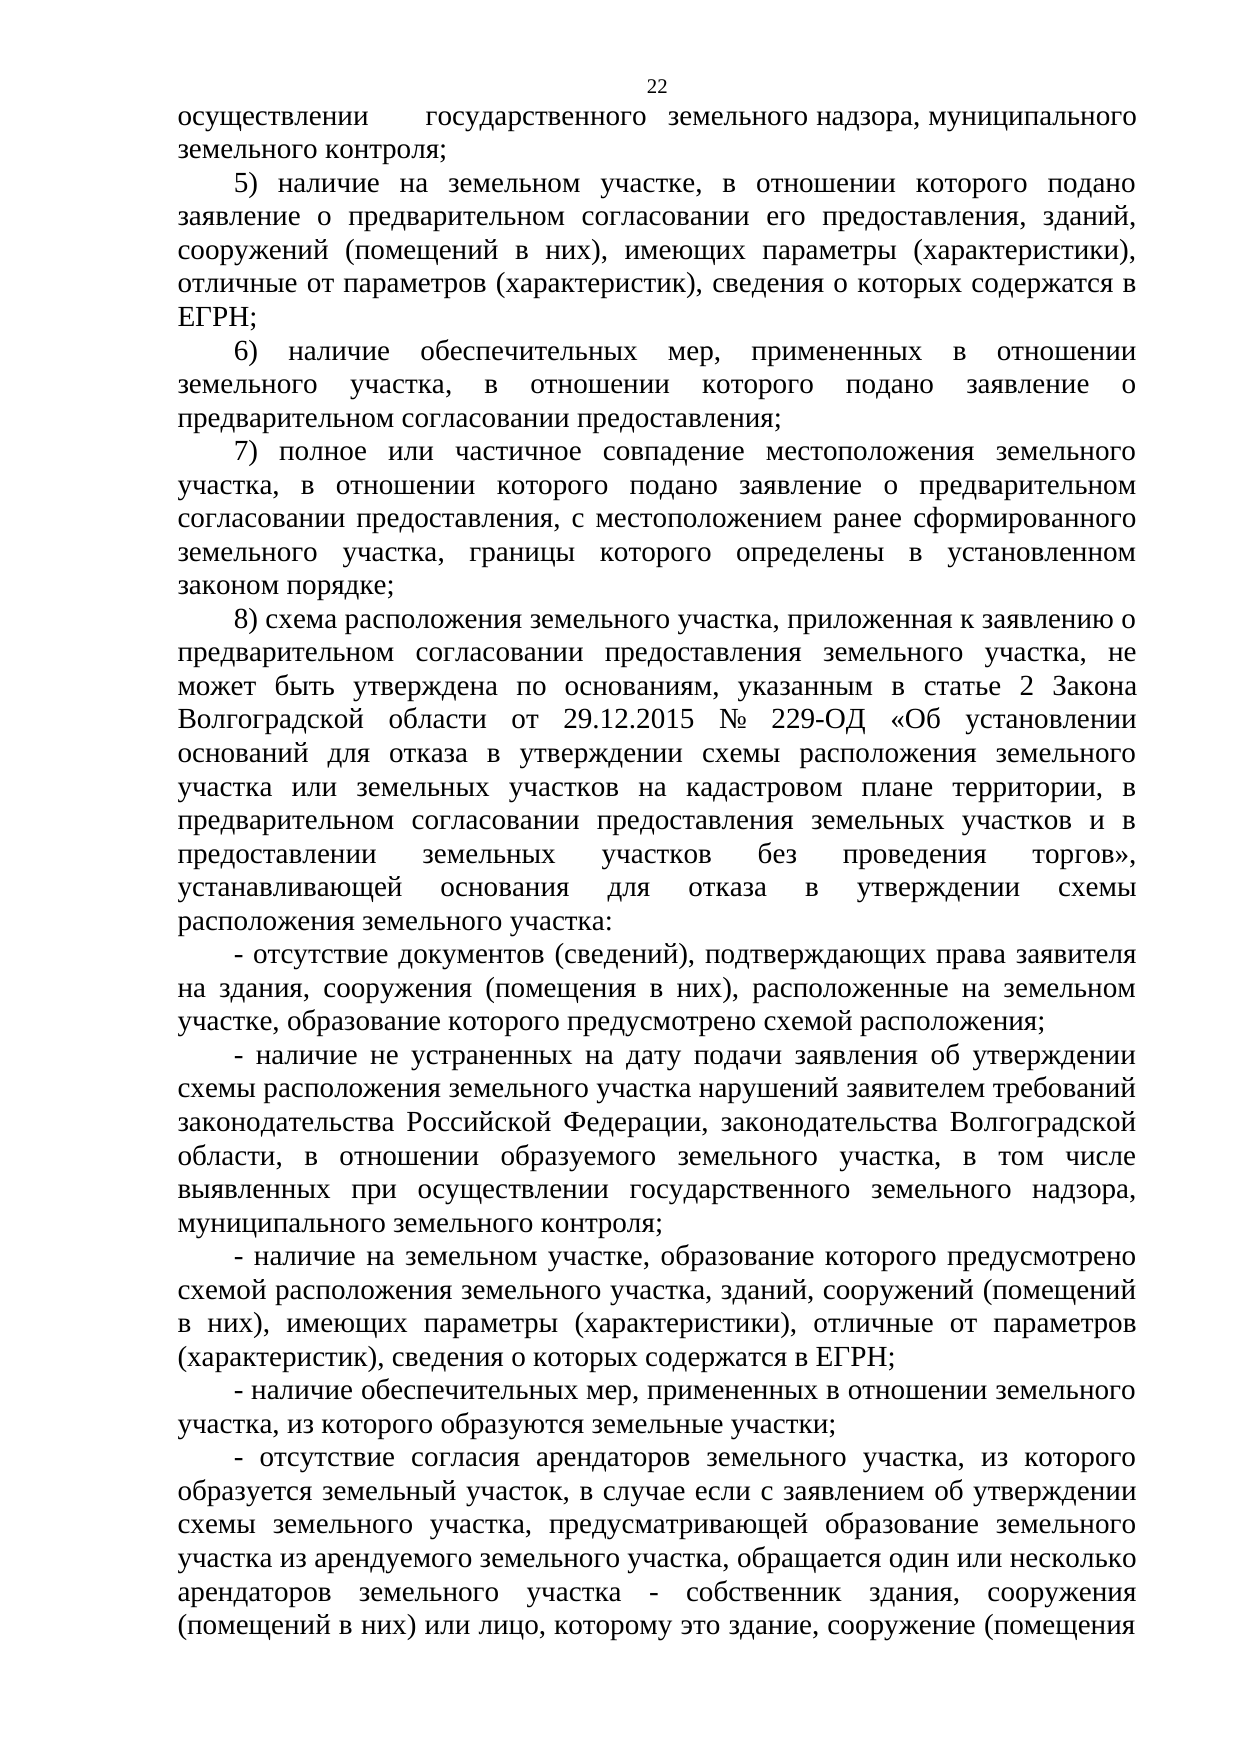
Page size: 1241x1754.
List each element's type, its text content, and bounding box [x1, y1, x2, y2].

text 7) полное или частичное совпадение местоположения земельного участка, в отношении которого подано заявление о предварительном согласовании предоставления, с местоположением ранее сформированного земельного участка, границы которого определены в установленном законом порядке; [177, 433, 1137, 601]
text - наличие на земельном участке, образование которого предусмотрено схемой расположения земельного участка, зданий, сооружений (помещений в них), имеющих параметры (характеристики), отличные от параметров (характеристик), сведения о которых содержатся в ЕГРН; [177, 1238, 1137, 1372]
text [177, 1439, 1137, 1641]
text 8) схема расположения земельного участка, приложенная к заявлению о предварительном согласовании предоставления земельного участка, не может быть утверждена по основаниям, указанным в статье 2 Закона Волгоградской области от 29.12.2015 № 229-ОД «Об установлении оснований для отказа в утверждении схемы расположения земельного участка или земельных участков на кадастровом плане территории, в предварительном согласовании предоставления земельных участков и в предоставлении земельных участков без проведения торгов», устанавливающей основания для отказа в утверждении схемы расположения земельного участка: [177, 601, 1137, 936]
text - наличие не устраненных на дату подачи заявления об утверждении схемы расположения земельного участка нарушений заявителем требований законодательства Российской Федерации, законодательства Волгоградской области, в отношении образуемого земельного участка, в том числе выявленных при осуществлении государственного земельного надзора, муниципального земельного контроля; [177, 1037, 1137, 1238]
text 6) наличие обеспечительных мер, примененных в отношении земельного участка, в отношении которого подано заявление о предварительном согласовании предоставления; [177, 333, 1137, 433]
text - отсутствие документов (сведений), подтверждающих права заявителя на здания, сооружения (помещения в них), расположенные на земельном участке, образование которого предусмотрено схемой расположения; [177, 936, 1137, 1037]
text 5) наличие на земельном участке, в отношении которого подано заявление о предварительном согласовании его предоставления, зданий, сооружений (помещений в них), имеющих параметры (характеристики), отличные от параметров (характеристик), сведения о которых содержатся в ЕГРН; [177, 165, 1137, 333]
text - наличие обеспечительных мер, примененных в отношении земельного участка, из которого образуются земельные участки; [177, 1372, 1137, 1439]
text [177, 98, 1137, 165]
